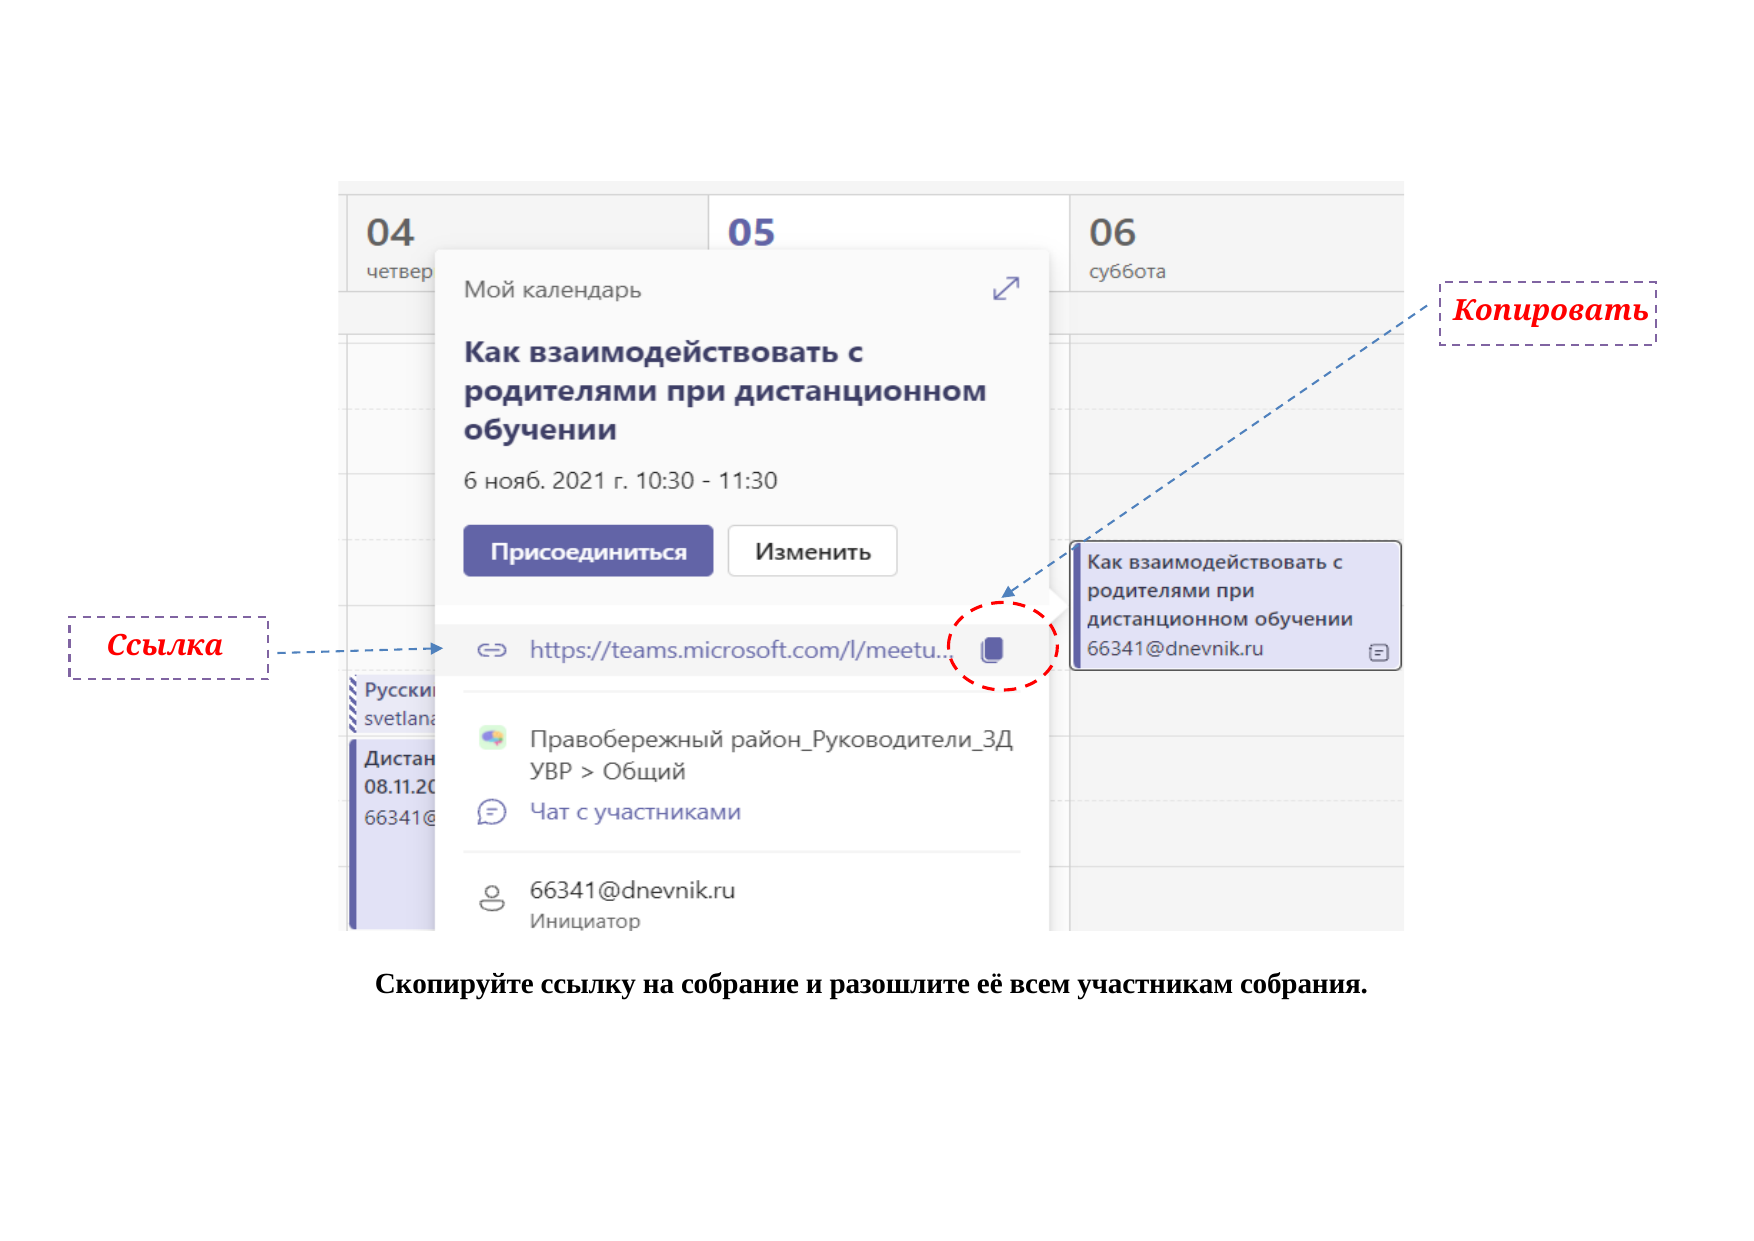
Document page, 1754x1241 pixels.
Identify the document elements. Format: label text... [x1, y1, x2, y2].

picture [338, 181, 1405, 931]
text Скопируйте ссылку на собрание и разошлите её всем участникам собрания. [118, 966, 1624, 1000]
